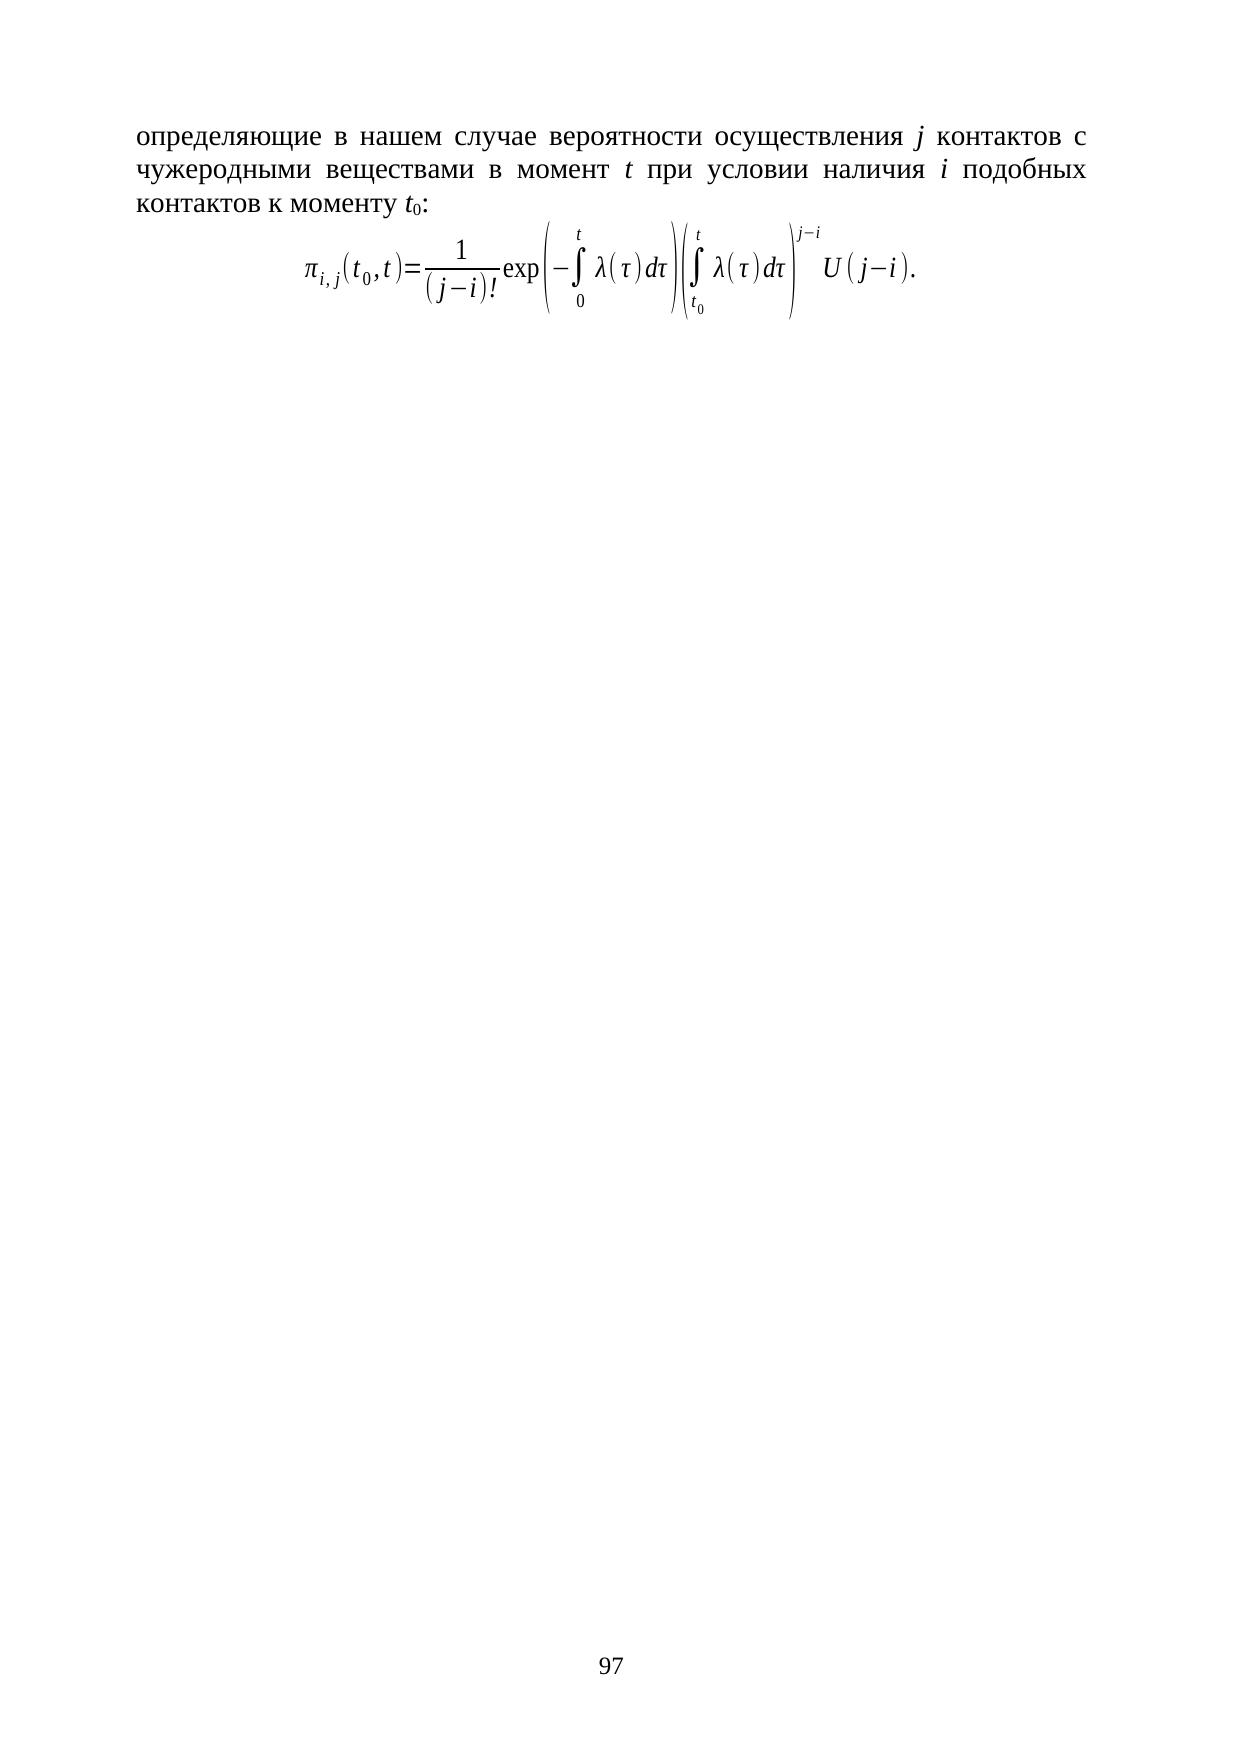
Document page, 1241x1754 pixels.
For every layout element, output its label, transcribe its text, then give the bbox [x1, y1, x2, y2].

text определяющие в нашем случае вероятности осуществления j контактов с чужеродными веществами в момент t при условии наличия i подобных контактов к моменту t0: [136, 118, 1087, 219]
